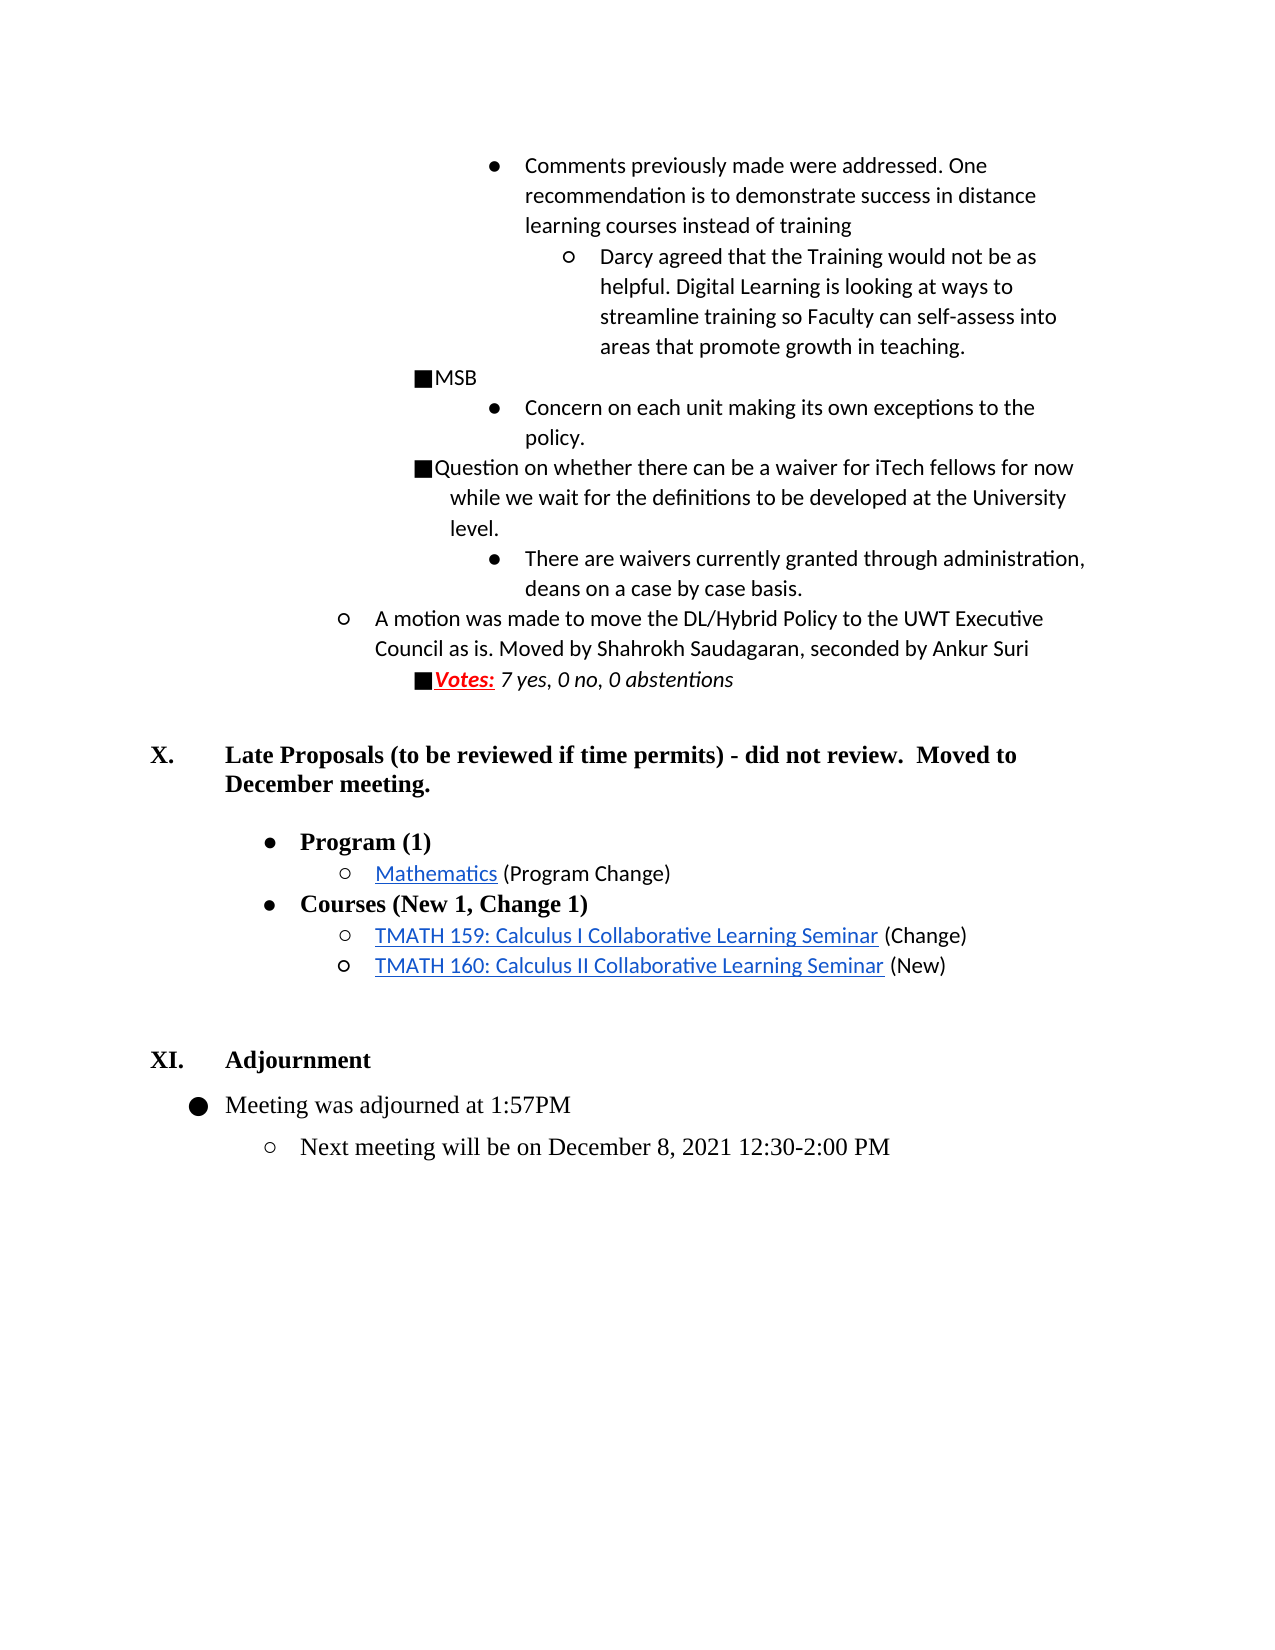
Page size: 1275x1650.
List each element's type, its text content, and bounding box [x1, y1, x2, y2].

list A motion was made to move the DL/Hybrid Policy to the UWT Executive Council as is. Moved by Shahrokh Saudagaran, seconded by Ankur Suri [337, 604, 1092, 662]
list Darcy agreed that the Training would not be as helpful. Digital Learning is looking at ways to streamline training so Faculty can self-assess into areas that promote growth in teaching. [562, 242, 1092, 360]
list Late Proposals (to be reviewed if time permits) - did not review. Moved to December meeting. [150, 740, 1092, 798]
list There are waivers currently granted through administration, deans on a case by case basis. [487, 544, 1092, 602]
list TMATH 159: Calculus I Collaborative Learning Seminar (Change) [337, 920, 1092, 949]
list Mathematics (Program Change) [337, 858, 1092, 887]
list Next meeting will be on December 8, 2021 12:30-2:00 PM [262, 1132, 1092, 1163]
list Concern on each unit making its own exceptions to the policy. [487, 393, 1092, 451]
list MSB [412, 363, 1092, 391]
list Adjournment [150, 1045, 1092, 1074]
list Question on whether there can be a waiver for iTech fellows for now while we wait for the definitions to be developed at the University level. [412, 453, 1092, 542]
list TMATH 160: Calculus II Collaborative Learning Seminar (New) [337, 952, 1092, 980]
list Courses (New 1, Change 1) [262, 889, 1092, 918]
list Votes: 7 yes, 0 no, 0 abstentions [412, 665, 1092, 693]
list Program (1) [262, 827, 1092, 855]
list Meeting was adjourned at 1:57PM [187, 1076, 1092, 1128]
list Comments previously made were addressed. One recommendation is to demonstrate success in distance learning courses instead of training [487, 151, 1092, 239]
